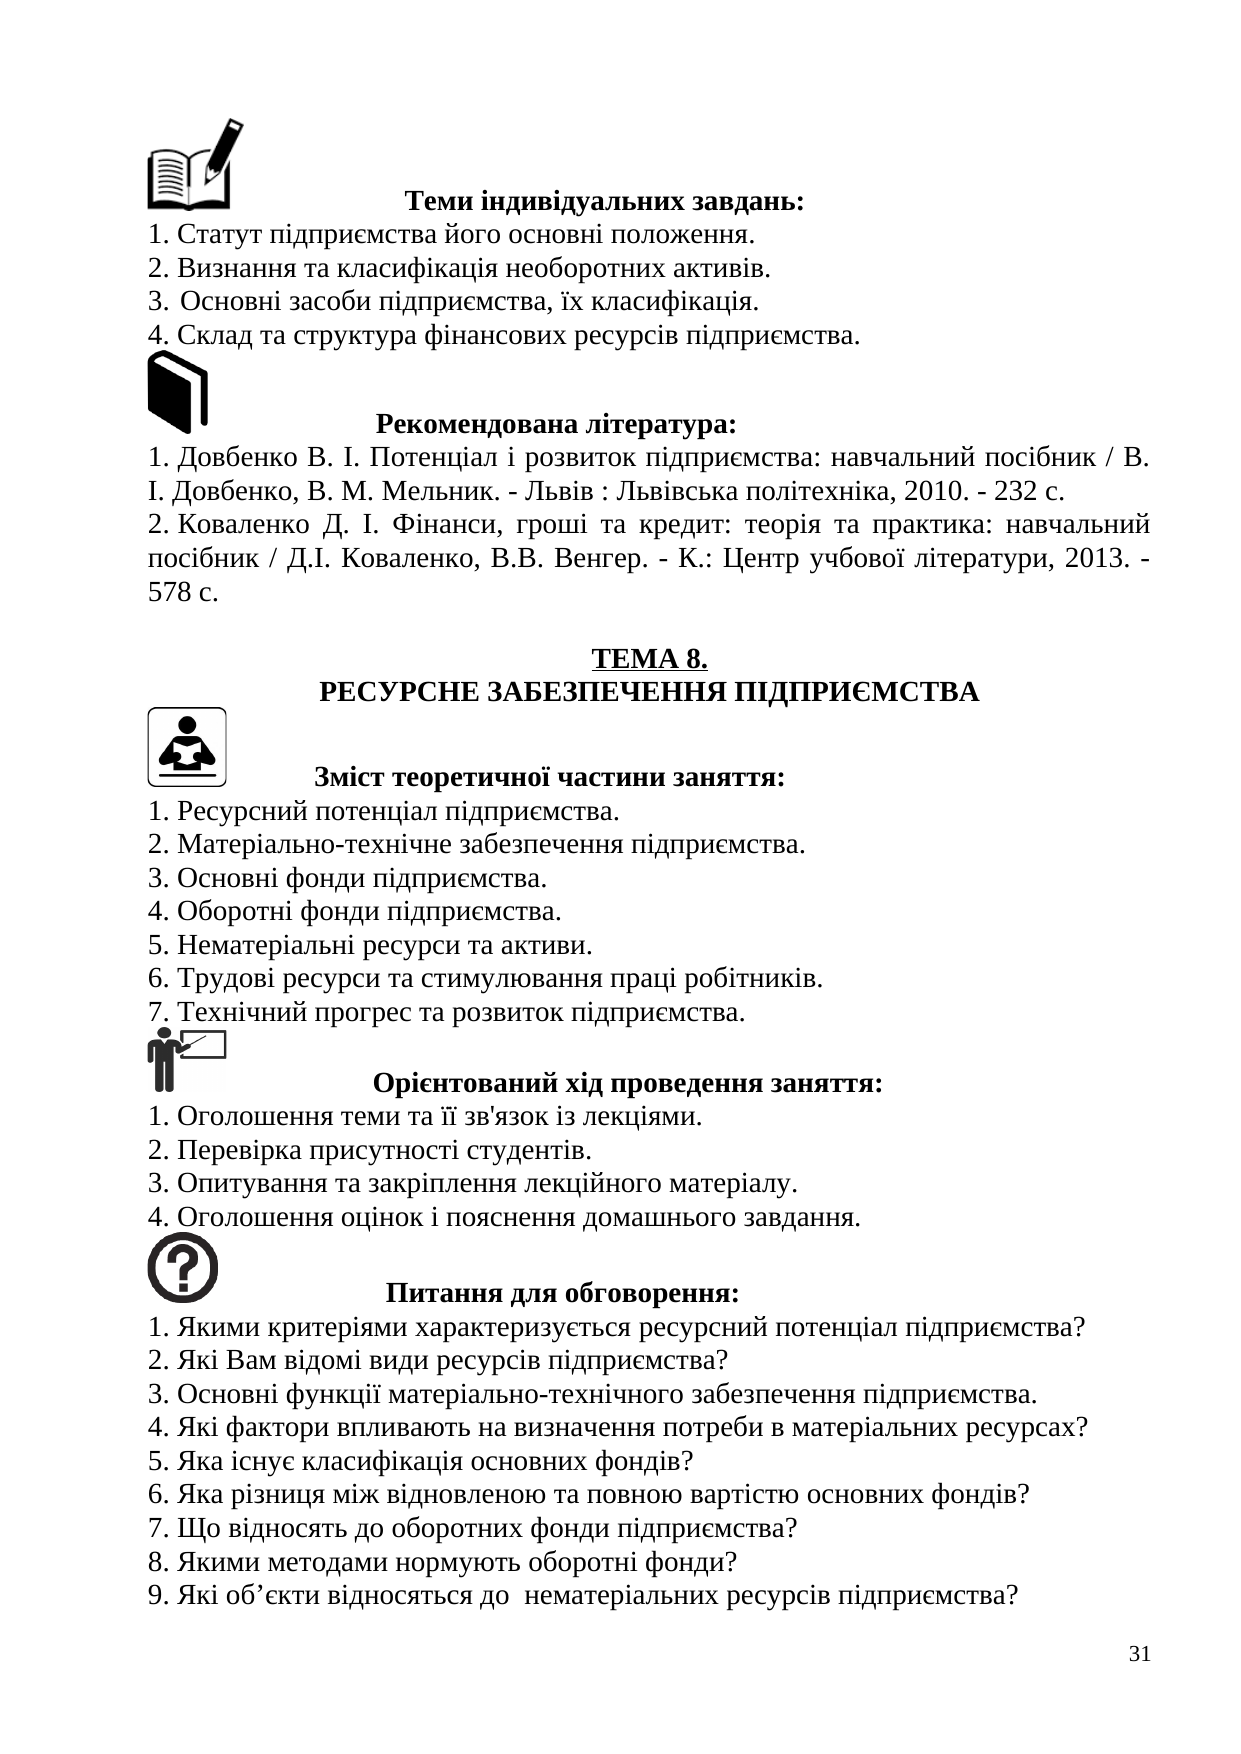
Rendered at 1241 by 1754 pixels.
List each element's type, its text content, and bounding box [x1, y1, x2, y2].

picture [147, 118, 244, 211]
text 1. Статут підприємства його основні положення. [148, 216, 1152, 250]
picture [147, 350, 208, 434]
text 1. Якими критеріями характеризується ресурсний потенціал підприємства? [148, 1309, 1152, 1342]
text 4. Склад та структура фінансових ресурсів підприємства. [148, 317, 1152, 351]
text 3. Основні засоби підприємства, їх класифікація. [148, 283, 1152, 317]
text 2. Перевірка присутності студентів. [148, 1132, 1152, 1165]
text 4. Які фактори впливають на визначення потреби в матеріальних ресурсах? [148, 1409, 1152, 1443]
text 5. Нематеріальні ресурси та активи. [148, 927, 1152, 961]
text 6. Яка різниця між відновленою та повною вартістю основних фондів? [148, 1477, 1152, 1510]
text 4. Оборотні фонди підприємства. [148, 893, 1152, 927]
text 2. Матеріально-технічне забезпечення підприємства. [148, 826, 1152, 860]
text 3. Основні фонди підприємства. [148, 860, 1152, 893]
picture [147, 707, 227, 787]
picture [147, 1027, 227, 1092]
list Довбенко В. І. Потенціал і розвиток підприємства: навчальний посібник / В. І. Довбенко, В. М. Мельник. - Львів : Львівська політехніка, 2010. - 232 с. [148, 439, 1152, 507]
picture [147, 1232, 218, 1303]
text 9. Які об’єкти відносяться до нематеріальних ресурсів підприємства? [148, 1577, 1152, 1611]
text Питання для обговорення: [148, 1232, 1152, 1309]
text 3. Опитування та закріплення лекційного матеріалу. [148, 1165, 1152, 1199]
text 2. Визнання та класифікація необоротних активів. [148, 250, 1152, 283]
text РЕСУРСНЕ ЗАБЕЗПЕЧЕННЯ ПІДПРИЄМСТВА [148, 674, 1152, 708]
text 3. Основні функції матеріально-технічного забезпечення підприємства. [148, 1376, 1152, 1409]
text 7. Технічний прогрес та розвиток підприємства. [148, 994, 1152, 1028]
text 7. Що відносять до оборотних фонди підприємства? [148, 1510, 1152, 1544]
list Коваленко Д. І. Фінанси, гроші та кредит: теорія та практика: навчальний посібник / Д.І. Коваленко, В.В. Венгер. - К.: Центр учбової літератури, 2013. - 578 с. [148, 507, 1152, 607]
text Орієнтований хід проведення заняття: [148, 1028, 1152, 1098]
text Рекомендована література: [148, 351, 1152, 439]
text Зміст теоретичної частини заняття: [148, 708, 1152, 793]
text 1. Ресурсний потенціал підприємства. [148, 793, 1152, 826]
text 6. Трудові ресурси та стимулювання праці робітників. [148, 961, 1152, 994]
text 8. Якими методами нормують оборотні фонди? [148, 1544, 1152, 1577]
text 2. Які Вам відомі види ресурсів підприємства? [148, 1342, 1152, 1376]
text Теми індивідуальних завдань: [148, 118, 1152, 216]
text 4. Оголошення оцінок і пояснення домашнього завдання. [148, 1199, 1152, 1232]
text 5. Яка існує класифікація основних фондів? [148, 1443, 1152, 1477]
text ТЕМА 8. [148, 641, 1152, 674]
text 1. Оголошення теми та її зв'язок із лекціями. [148, 1098, 1152, 1132]
